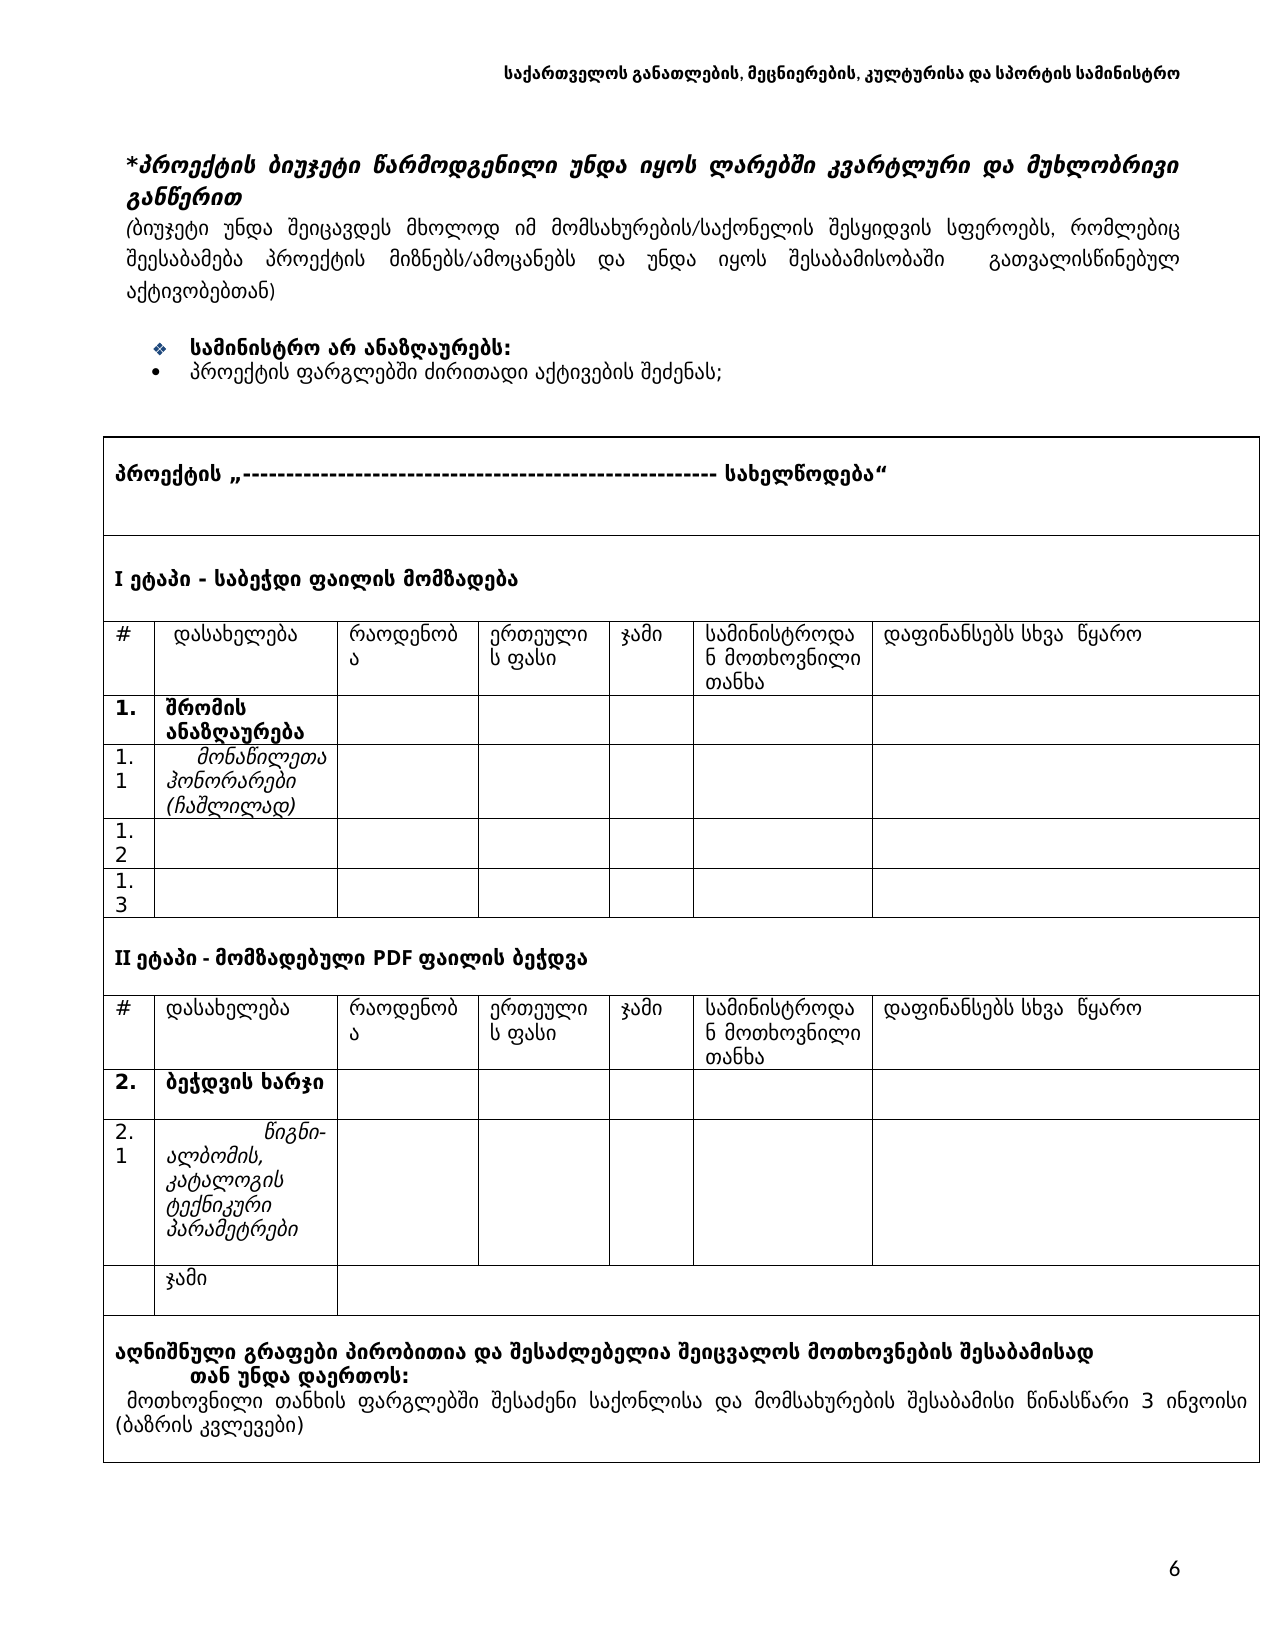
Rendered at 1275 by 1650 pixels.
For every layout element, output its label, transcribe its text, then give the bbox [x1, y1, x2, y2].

table_cell [694, 819, 872, 868]
table_cell შრომის ანაზღაურება [155, 696, 337, 744]
table_cell დაფინანსებს სხვა წყარო [873, 996, 1259, 1069]
table_cell დასახელება [155, 996, 337, 1069]
table_cell 1. [104, 696, 154, 744]
table_cell დაფინანსებს სხვა წყარო [873, 622, 1259, 695]
list *პროექტის ბიუჯეტი წარმოდგენილი უნდა იყოს ლარებში კვარტლური და მუხლობრივი განწერით [126, 148, 1180, 211]
table_cell ჯამი [610, 996, 693, 1069]
table_cell [338, 1120, 478, 1265]
table_cell [155, 869, 337, 917]
table_cell ჯამი [610, 622, 693, 695]
table_cell ჯამი [155, 1266, 337, 1315]
table_cell აღნიშნული გრაფები პირობითია და შესაძლებელია შეიცვალოს მოთხოვნების შესაბამისად თან უნდა დაერთოს: მოთხოვნილი თანხის ფარგლებში შესაძენი საქონლისა და მომსახურების შესაბამისი წინასწარი 3 ინვოისი (ბაზრის კვლევები) [104, 1316, 1259, 1462]
table_cell [873, 745, 1259, 818]
table_cell [610, 745, 693, 818]
table_cell [873, 819, 1259, 868]
table_cell [694, 1070, 872, 1119]
list პროექტის ფარგლებში ძირითადი აქტივების შეძენას; [152, 360, 1180, 384]
table_cell რაოდენობა [338, 622, 478, 695]
table_cell სამინისტროდან მოთხოვნილი თანხა [694, 622, 872, 695]
table_cell [694, 869, 872, 917]
table_cell [694, 1120, 872, 1265]
table_cell [338, 696, 478, 744]
table_header პროექტის „------------------------------------------------------- სახელწოდება“ [104, 438, 1259, 534]
table_cell რაოდენობა [338, 996, 478, 1069]
table_cell [610, 1120, 693, 1265]
table_cell [873, 1070, 1259, 1119]
table_cell [479, 745, 609, 818]
table_cell დასახელება [155, 622, 337, 695]
table_cell წიგნი-ალბომის, კატალოგის ტექნიკური პარამეტრები [155, 1120, 337, 1265]
table_cell [694, 745, 872, 818]
table_cell [479, 696, 609, 744]
table_cell 1.1 [104, 745, 154, 818]
table_cell 1.2 [104, 819, 154, 868]
table_cell [338, 1266, 1259, 1315]
table_cell [610, 869, 693, 917]
list (ბიუჯეტი უნდა შეიცავდეს მხოლოდ იმ მომსახურების/საქონელის შესყიდვის სფეროებს, რომლებიც შეესაბამება პროექტის მიზნებს/ამოცანებს და უნდა იყოს შესაბამისობაში გათვალისწინებულ აქტივობებთან) [126, 211, 1180, 304]
table_cell [610, 1070, 693, 1119]
table_cell 1.3 [104, 869, 154, 917]
table_cell [610, 696, 693, 744]
table_cell ბეჭდვის ხარჯი [155, 1070, 337, 1119]
table_cell # [104, 622, 154, 695]
table_cell [338, 819, 478, 868]
table_cell 2. [104, 1070, 154, 1119]
table_cell მონაწილეთა ჰონორარები (ჩაშლილად) [155, 745, 337, 818]
table_cell [338, 869, 478, 917]
table_cell [610, 819, 693, 868]
list სამინისტრო არ ანაზღაურებს: [152, 336, 1180, 360]
table_cell I ეტაპი - საბეჭდი ფაილის მომზადება [104, 536, 1259, 621]
table_cell [479, 869, 609, 917]
table_cell [155, 819, 337, 868]
table_cell [104, 1266, 154, 1315]
table_cell [479, 1070, 609, 1119]
table_cell [338, 745, 478, 818]
table_cell # [104, 996, 154, 1069]
table_cell სამინისტროდან მოთხოვნილი თანხა [694, 996, 872, 1069]
table_cell [873, 696, 1259, 744]
table_cell [479, 1120, 609, 1265]
table_cell [873, 869, 1259, 917]
table_cell ერთეულის ფასი [479, 996, 609, 1069]
table_cell [479, 819, 609, 868]
table_cell [694, 696, 872, 744]
table_cell [338, 1070, 478, 1119]
table_cell ერთეულის ფასი [479, 622, 609, 695]
table_cell 2.1 [104, 1120, 154, 1265]
table_cell [873, 1120, 1259, 1265]
table_cell II ეტაპი - მომზადებული PDF ფაილის ბეჭდვა [104, 918, 1259, 995]
